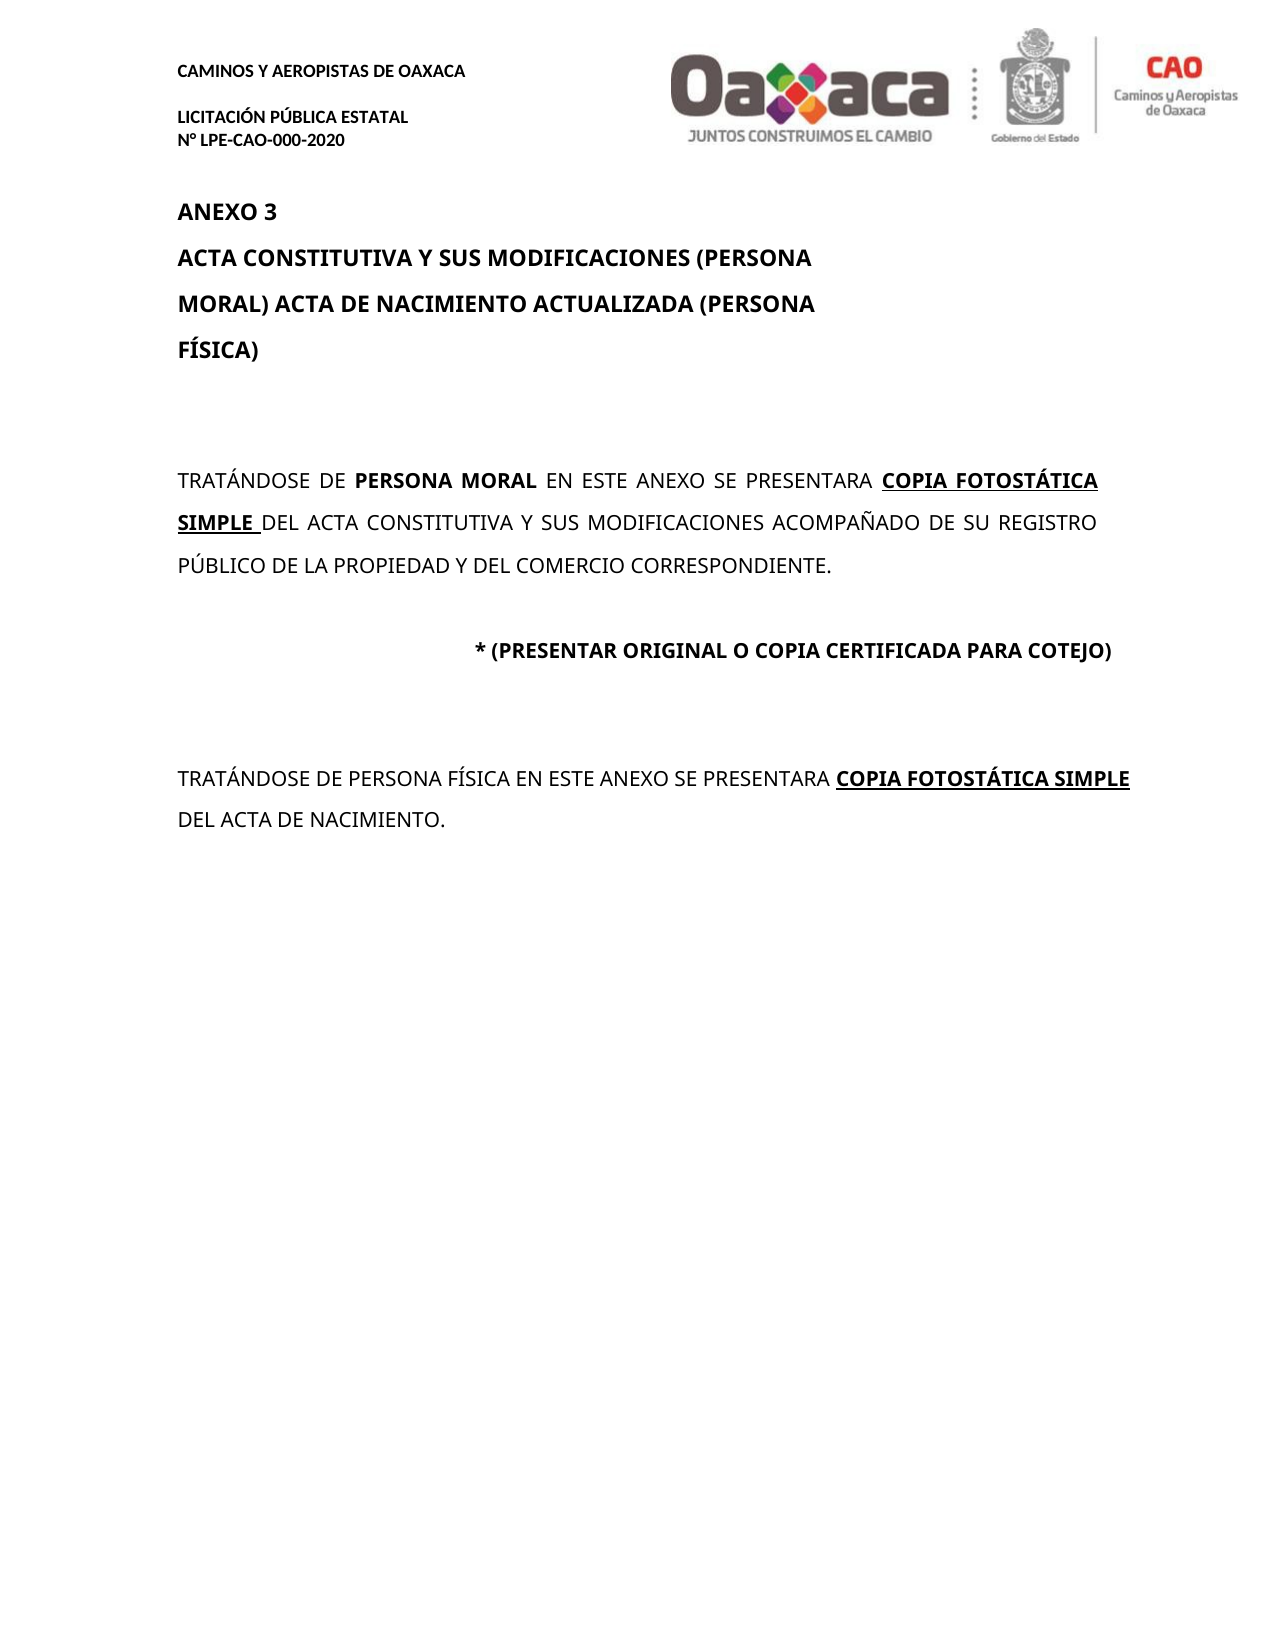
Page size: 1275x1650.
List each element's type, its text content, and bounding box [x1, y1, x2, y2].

text TRATÁNDOSE DE PERSONA MORAL EN ESTE ANEXO SE PRESENTARA COPIA FOTOSTÁTICA SIMPLE DEL ACTA CONSTITUTIVA Y SUS MODIFICACIONES ACOMPAÑADO DE SU REGISTRO PÚBLICO DE LA PROPIEDAD Y DEL COMERCIO CORRESPONDIENTE. [177, 466, 1098, 579]
text TRATÁNDOSE DE PERSONA FÍSICA EN ESTE ANEXO SE PRESENTARA COPIA FOTOSTÁTICA SIMPLE [177, 764, 1254, 793]
text ACTA CONSTITUTIVA Y SUS MODIFICACIONES (PERSONA MORAL) ACTA DE NACIMIENTO ACTUALIZADA (PERSONA FÍSICA) [177, 242, 887, 365]
subtitle * (PRESENTAR ORIGINAL O COPIA CERTIFICADA PARA COTEJO) [177, 636, 1254, 665]
picture [671, 28, 1244, 146]
text ANEXO 3 [177, 196, 1254, 228]
text DEL ACTA DE NACIMIENTO. [177, 805, 1254, 834]
